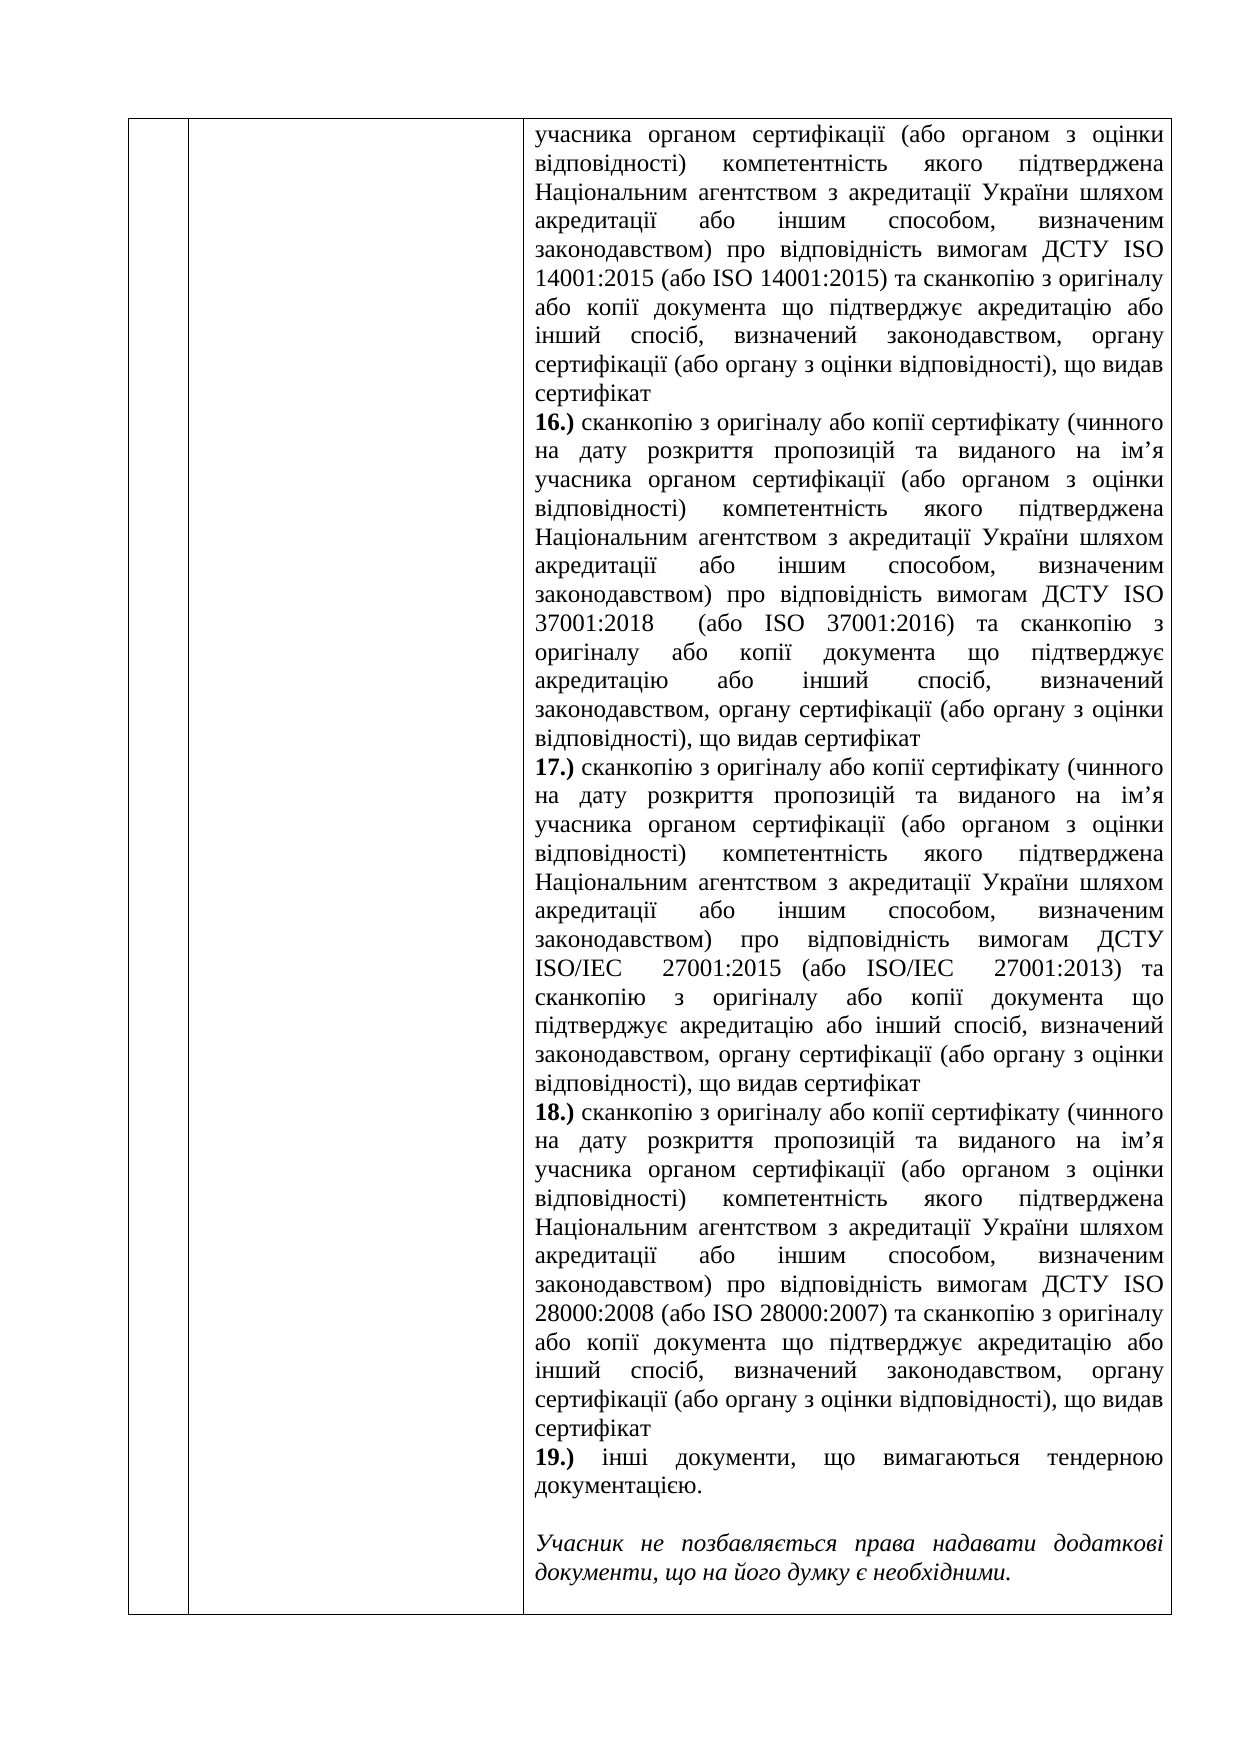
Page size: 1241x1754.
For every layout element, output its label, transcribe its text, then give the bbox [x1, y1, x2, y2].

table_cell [524, 119, 1171, 1614]
table_cell 1 [129, 119, 188, 1614]
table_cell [189, 119, 523, 1614]
